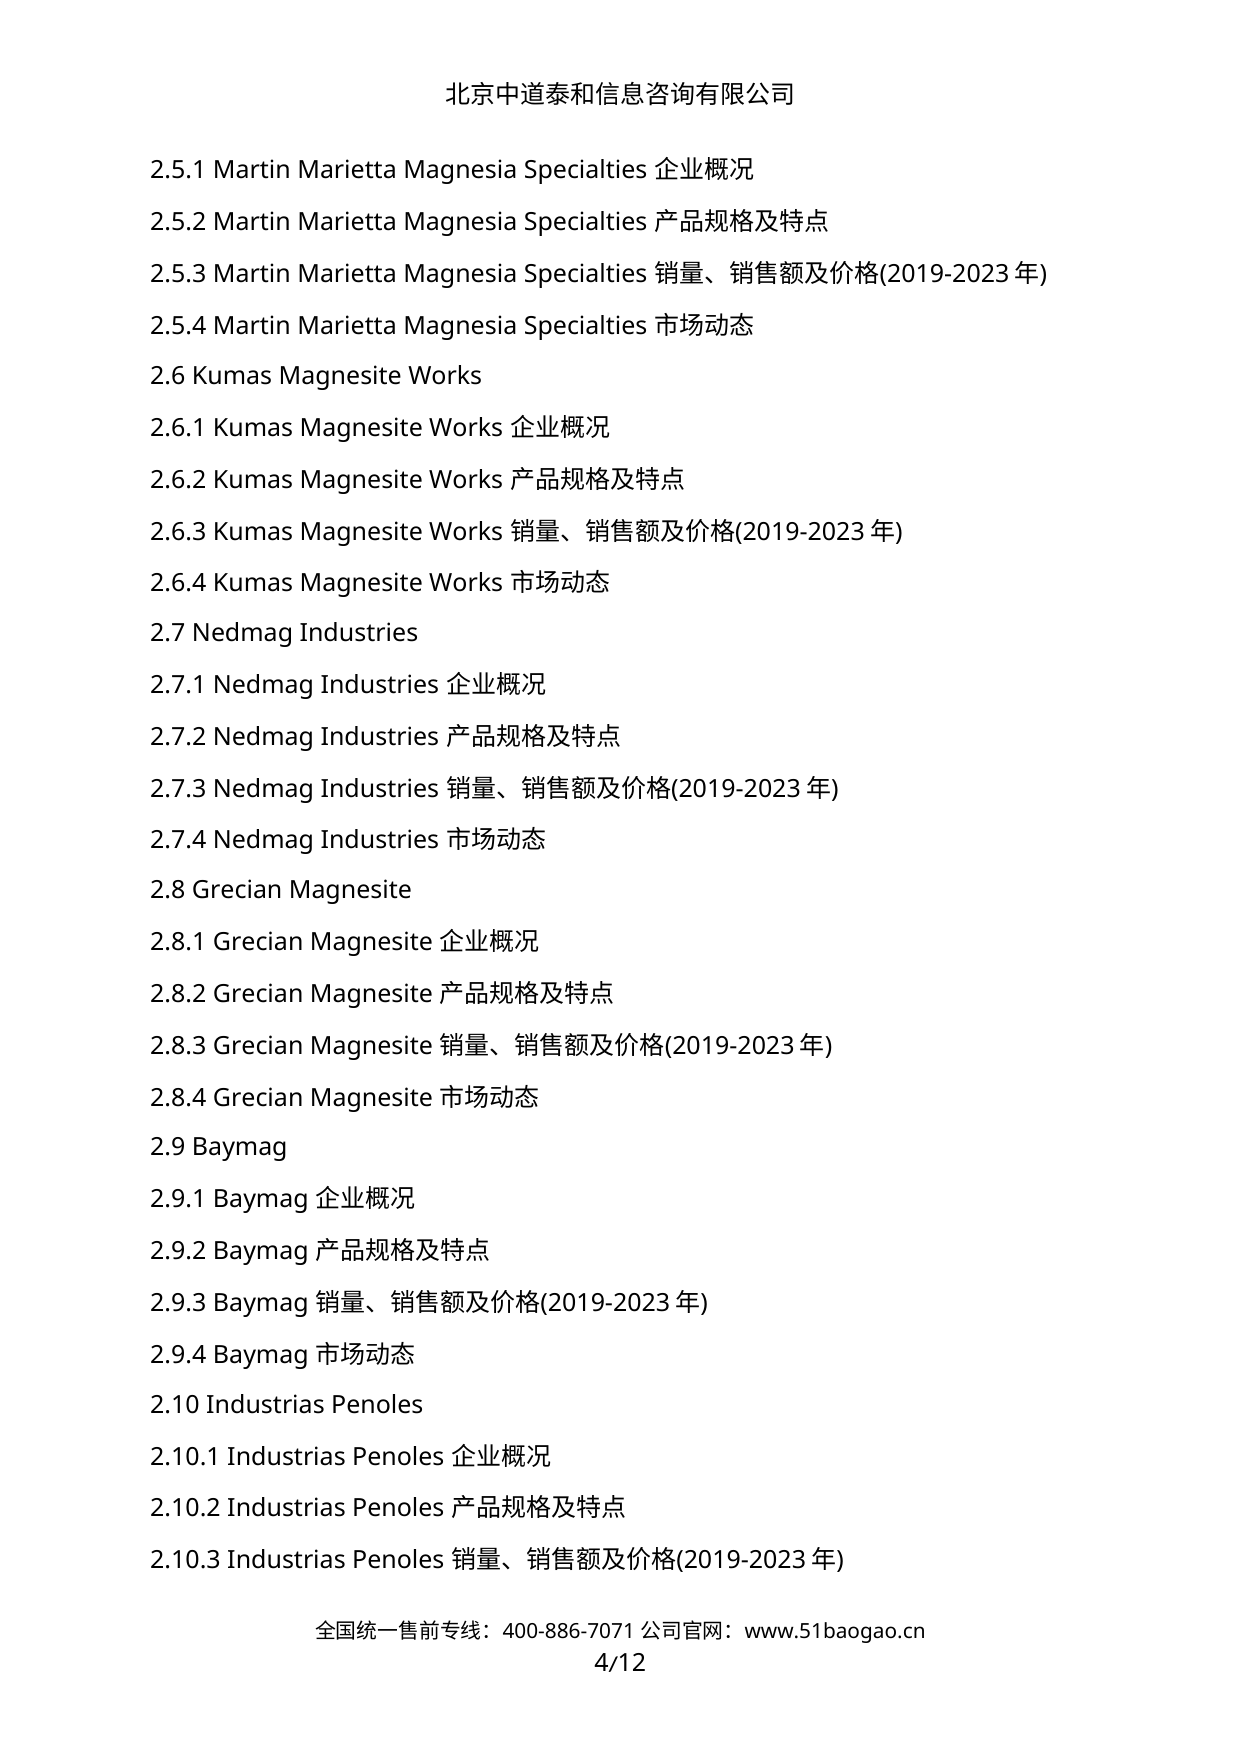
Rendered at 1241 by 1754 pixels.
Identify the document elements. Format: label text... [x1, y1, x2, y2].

text 2.10.2 Industrias Penoles 产品规格及特点 [150, 1488, 1090, 1524]
text 2.5.1 Martin Marietta Magnesia Specialties 企业概况 [150, 150, 1090, 186]
text 2.5.4 Martin Marietta Magnesia Specialties 市场动态 [150, 306, 1090, 342]
text 2.5.2 Martin Marietta Magnesia Specialties 产品规格及特点 [150, 202, 1090, 238]
text 2.6.1 Kumas Magnesite Works 企业概况 [150, 407, 1090, 443]
text 2.9.3 Baymag 销量、销售额及价格(2019-2023年) [150, 1282, 1090, 1319]
text 2.6 Kumas Magnesite Works [150, 357, 1090, 392]
text 2.8.2 Grecian Magnesite 产品规格及特点 [150, 973, 1090, 1010]
text 2.9.4 Baymag 市场动态 [150, 1334, 1090, 1371]
text 2.9.2 Baymag 产品规格及特点 [150, 1231, 1090, 1267]
text 2.10 Industrias Penoles [150, 1386, 1090, 1420]
text 2.8.4 Grecian Magnesite 市场动态 [150, 1077, 1090, 1113]
text 2.7.2 Nedmag Industries 产品规格及特点 [150, 716, 1090, 752]
text 2.7 Nedmag Industries [150, 615, 1090, 649]
text 2.6.3 Kumas Magnesite Works 销量、销售额及价格(2019-2023年) [150, 511, 1090, 547]
text 2.6.4 Kumas Magnesite Works 市场动态 [150, 563, 1090, 599]
text 2.7.3 Nedmag Industries 销量、销售额及价格(2019-2023年) [150, 768, 1090, 804]
text 2.7.1 Nedmag Industries 企业概况 [150, 664, 1090, 701]
text 2.6.2 Kumas Magnesite Works 产品规格及特点 [150, 459, 1090, 495]
text 2.10.3 Industrias Penoles 销量、销售额及价格(2019-2023年) [150, 1540, 1090, 1576]
text 2.9.1 Baymag 企业概况 [150, 1179, 1090, 1215]
text 2.10.1 Industrias Penoles 企业概况 [150, 1436, 1090, 1472]
text 2.8 Grecian Magnesite [150, 872, 1090, 906]
text 2.8.1 Grecian Magnesite 企业概况 [150, 922, 1090, 958]
text 2.8.3 Grecian Magnesite 销量、销售额及价格(2019-2023年) [150, 1025, 1090, 1062]
text 2.5.3 Martin Marietta Magnesia Specialties 销量、销售额及价格(2019-2023年) [150, 254, 1090, 290]
text 2.9 Baymag [150, 1129, 1090, 1163]
text 2.7.4 Nedmag Industries 市场动态 [150, 820, 1090, 856]
